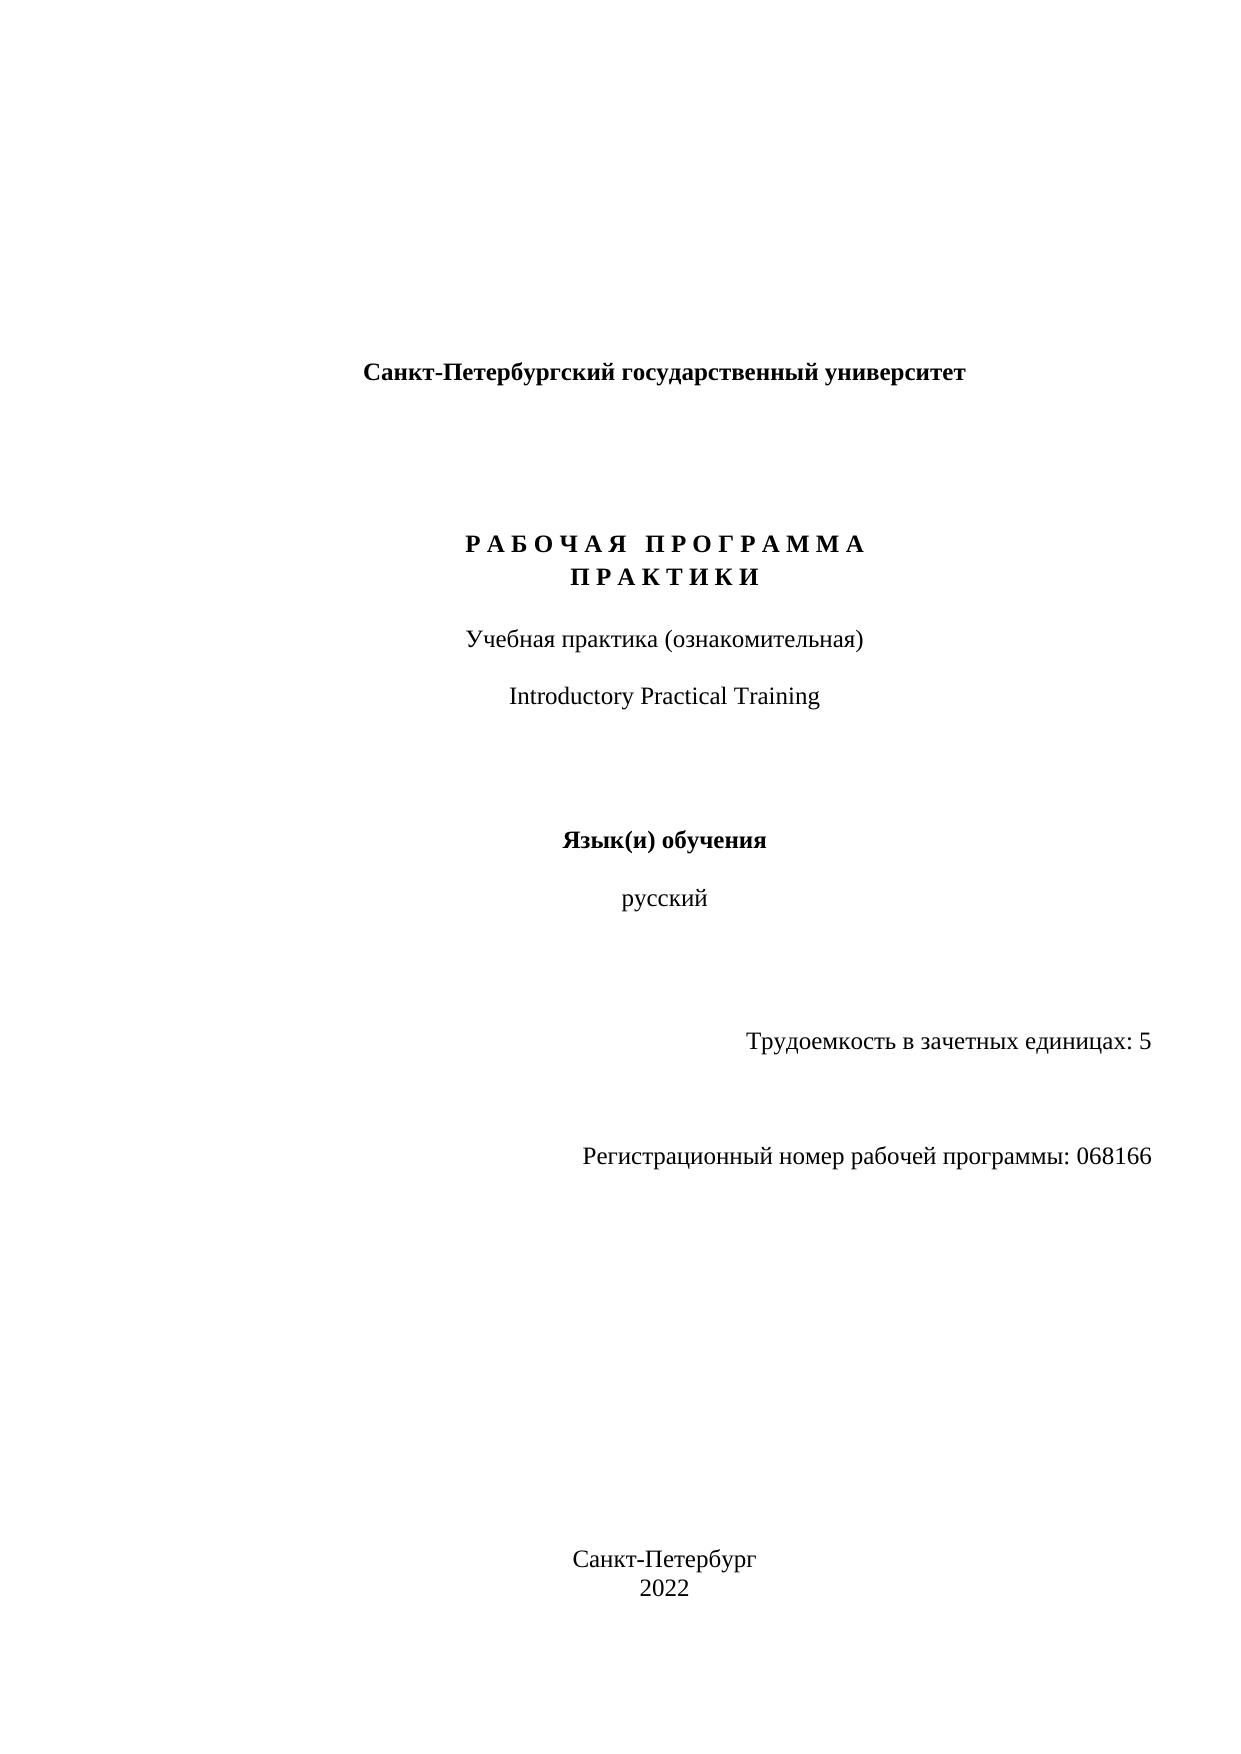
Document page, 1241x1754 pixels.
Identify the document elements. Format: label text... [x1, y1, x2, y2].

text Язык(и) обучения [177, 825, 1152, 854]
text Учебная практика (ознакомительная) [177, 624, 1152, 653]
text Р А Б О Ч А Я П Р О Г Р А М М А [177, 529, 1152, 558]
text Регистрационный номер рабочей программы: 068166 [177, 1141, 1152, 1170]
text Трудоемкость в зачетных единицах: 5 [177, 1026, 1152, 1055]
text П Р А К Т И К И [177, 562, 1152, 591]
text Introductory Practical Training [177, 681, 1152, 710]
text русский [177, 883, 1152, 911]
text Санкт-Петербургский государственный университет [177, 357, 1152, 385]
text Санкт-Петербург [177, 1544, 1152, 1573]
text 2022 [177, 1573, 1152, 1601]
